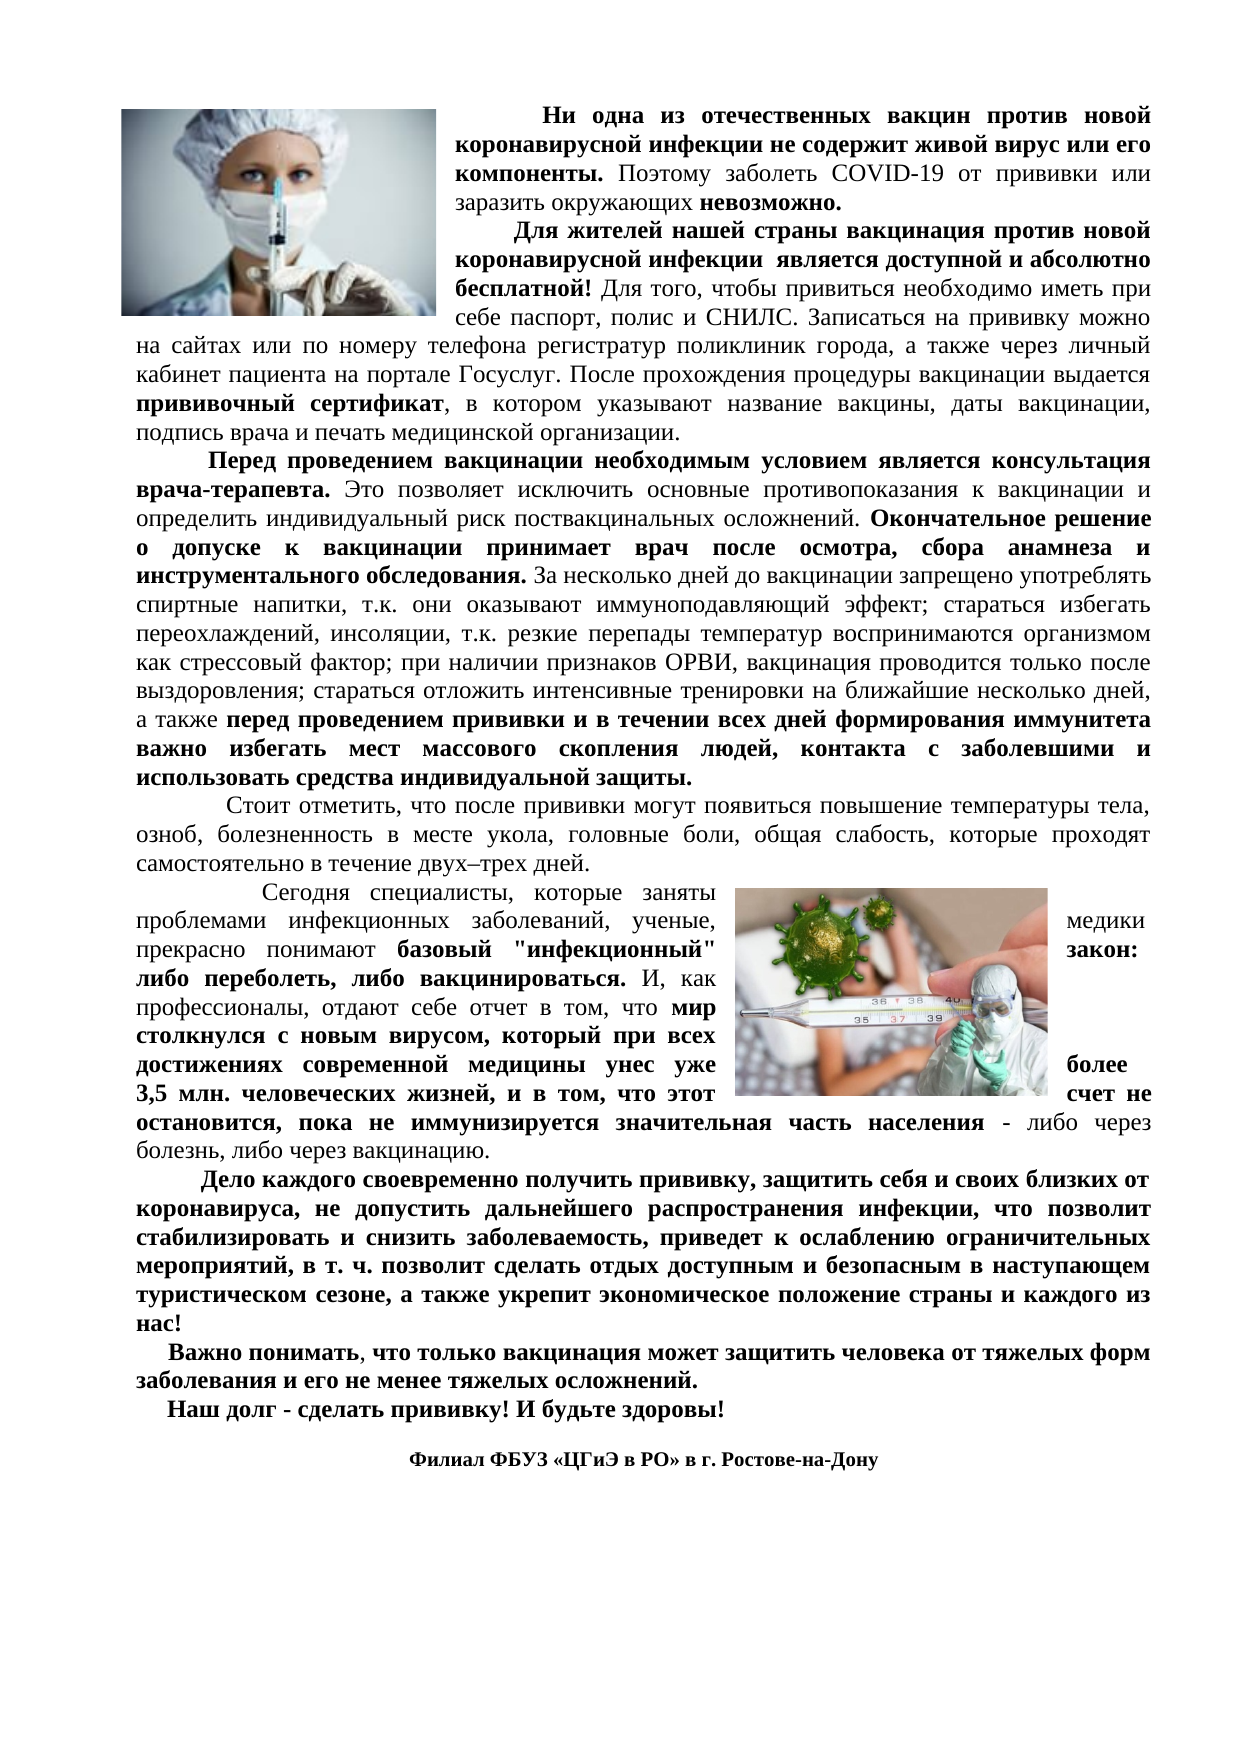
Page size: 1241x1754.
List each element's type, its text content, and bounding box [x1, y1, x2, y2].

picture [121, 109, 437, 316]
text Стоит отметить, что после прививки могут появиться повышение температуры тела, озноб, болезненность в месте укола, головные боли, общая слабость, которые проходят самостоятельно в течение двух–трех дней. [136, 790, 1152, 877]
text Перед проведением вакцинации необходимым условием является консультация врача-терапевта. Это позволяет исключить основные противопоказания к вакцинации и определить индивидуальный риск поствакцинальных осложнений. Окончательное решение о допуске к вакцинации принимает врач после осмотра, сбора анамнеза и инструментального обследования. За несколько дней до вакцинации запрещено употреблять спиртные напитки, т.к. они оказывают иммуноподавляющий эффект; стараться избегать переохлаждений, инсоляции, т.к. резкие перепады температур воспринимаются организмом как стрессовый фактор; при наличии признаков ОРВИ, вакцинация проводится только после выздоровления; стараться отложить интенсивные тренировки на ближайшие несколько дней, а также перед проведением прививки и в течении всех дней формирования иммунитета важно избегать мест массового скопления людей, контакта с заболевшими и использовать средства индивидуальной защиты. [136, 445, 1152, 790]
text Дело каждого своевременно получить прививку, защитить себя и своих близких от коронавируса, не допустить дальнейшего распространения инфекции, что позволит стабилизировать и снизить заболеваемость, приведет к ослаблению ограничительных мероприятий, в т. ч. позволит сделать отдых доступным и безопасным в наступающем туристическом сезоне, а также укрепит экономическое положение страны и каждого из нас! [136, 1164, 1152, 1337]
text Ни одна из отечественных вакцин против новой коронавирусной инфекции не содержит живой вирус или его компоненты. Поэтому заболеть COVID-19 от прививки или заразить окружающих невозможно. [136, 100, 1152, 215]
text Для жителей нашей страны вакцинация против новой коронавирусной инфекции является доступной и абсолютно бесплатной! Для того, чтобы привиться необходимо иметь при себе паспорт, полис и СНИЛС. Записаться на прививку можно на сайтах или по номеру телефона регистратур поликлиник города, а также через личный кабинет пациента на портале Госуслуг. После прохождения процедуры вакцинации выдается прививочный сертификат, в котором указывают название вакцины, даты вакцинации, подпись врача и печать медицинской организации. [136, 215, 1152, 445]
text Важно понимать, что только вакцинация может защитить человека от тяжелых форм заболевания и его не менее тяжелых осложнений. [136, 1337, 1152, 1394]
text Сегодня специалисты, которые заняты проблемами инфекционных заболеваний, ученые, медики прекрасно понимают базовый "инфекционный" закон: либо переболеть, либо вакцинироваться. И, как профессионалы, отдают себе отчет в том, что мир столкнулся с новым вирусом, который при всех достижениях современной медицины унес уже более 3,5 млн. человеческих жизней, и в том, что этот счет не остановится, пока не иммунизируется значительная часть населения - либо через болезнь, либо через вакцинацию. [136, 877, 1152, 1164]
text Филиал ФБУЗ «ЦГиЭ в РО» в г. Ростове-на-Дону [136, 1447, 1152, 1471]
picture [735, 888, 1048, 1095]
text Наш долг - сделать прививку! И будьте здоровы! [136, 1394, 1152, 1423]
